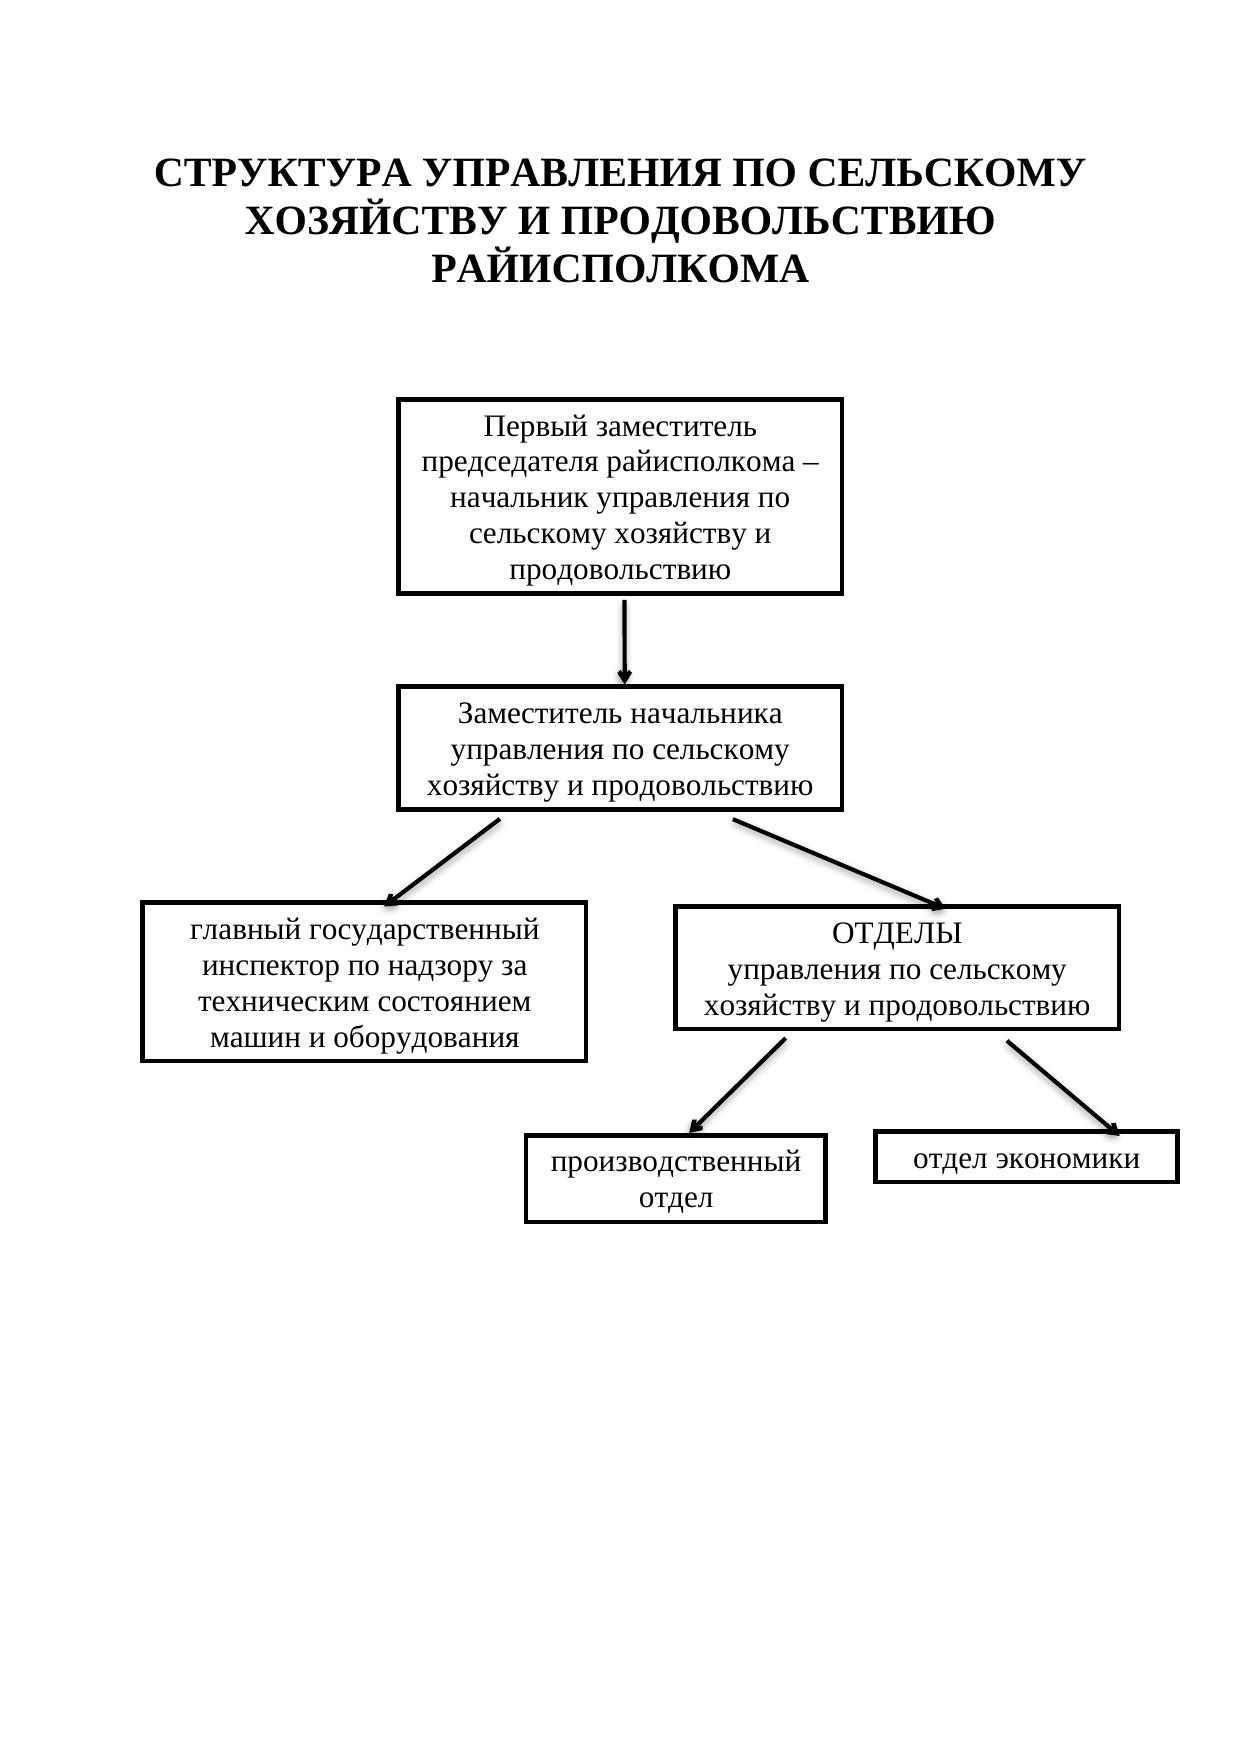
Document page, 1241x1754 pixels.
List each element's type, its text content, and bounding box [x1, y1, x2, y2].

text СТРУКТУРА УПРАВЛЕНИЯ ПО СЕЛЬСКОМУ ХОЗЯЙСТВУ И ПРОДОВОЛЬСТВИЮ РАЙИСПОЛКОМА [59, 148, 1181, 291]
